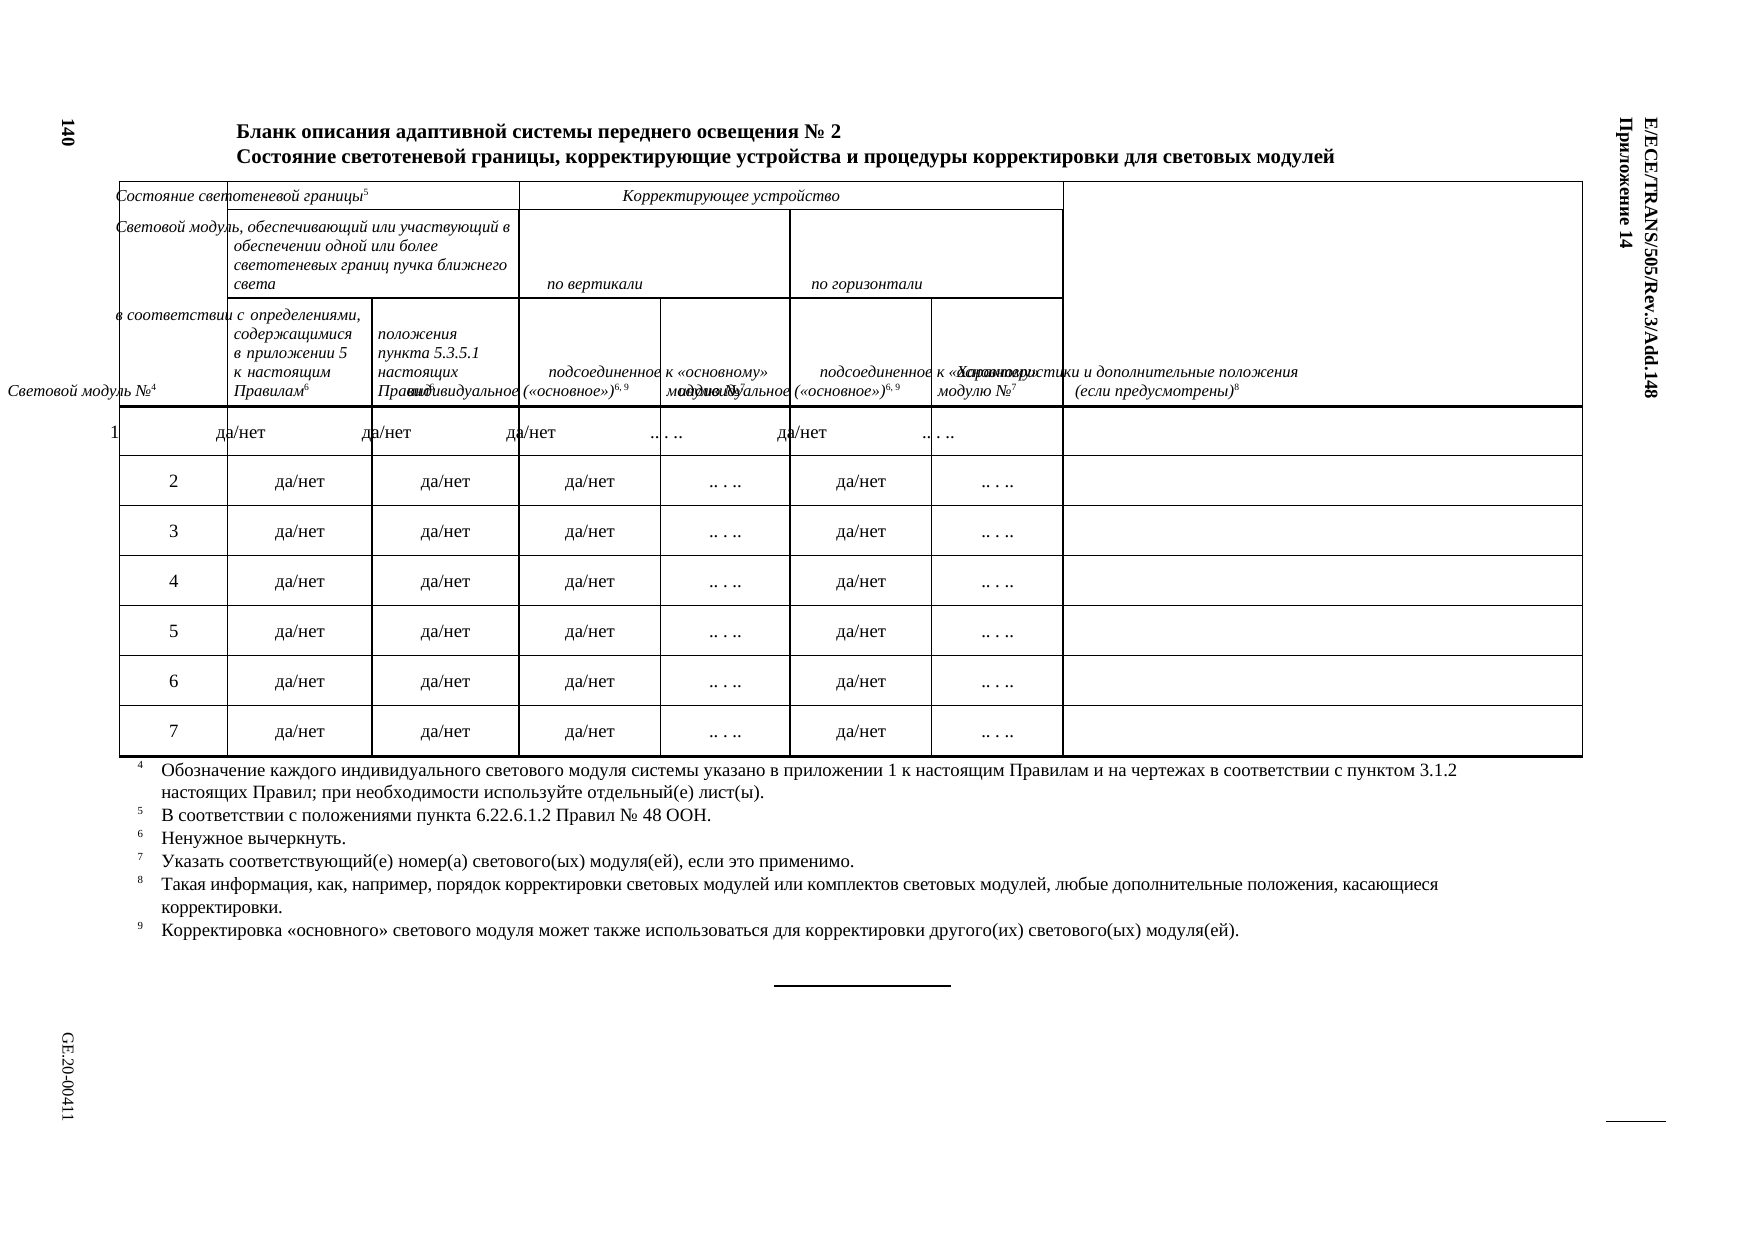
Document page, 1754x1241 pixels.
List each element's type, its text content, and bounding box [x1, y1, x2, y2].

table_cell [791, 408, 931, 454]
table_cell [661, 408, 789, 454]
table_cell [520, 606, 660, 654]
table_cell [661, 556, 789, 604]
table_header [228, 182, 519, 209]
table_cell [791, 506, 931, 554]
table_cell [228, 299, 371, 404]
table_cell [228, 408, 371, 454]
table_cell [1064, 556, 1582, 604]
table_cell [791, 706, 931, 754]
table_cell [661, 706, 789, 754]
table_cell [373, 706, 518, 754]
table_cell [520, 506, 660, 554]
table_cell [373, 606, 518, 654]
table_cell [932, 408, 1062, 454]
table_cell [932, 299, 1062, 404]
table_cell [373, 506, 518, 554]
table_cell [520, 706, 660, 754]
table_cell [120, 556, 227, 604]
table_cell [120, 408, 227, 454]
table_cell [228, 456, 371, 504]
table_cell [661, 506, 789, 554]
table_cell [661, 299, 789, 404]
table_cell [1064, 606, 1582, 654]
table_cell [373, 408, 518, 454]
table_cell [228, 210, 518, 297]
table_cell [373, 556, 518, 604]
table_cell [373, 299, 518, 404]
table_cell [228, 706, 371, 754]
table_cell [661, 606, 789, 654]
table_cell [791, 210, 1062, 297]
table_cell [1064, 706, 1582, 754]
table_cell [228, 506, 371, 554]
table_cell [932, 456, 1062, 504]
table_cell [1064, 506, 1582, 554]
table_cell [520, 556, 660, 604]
text Бланк описания адаптивной системы переднего освещения № 2 Состояние светотеневой границы, корректирующие устройства и процедуры корректировки для световых модулей [236, 118, 1488, 168]
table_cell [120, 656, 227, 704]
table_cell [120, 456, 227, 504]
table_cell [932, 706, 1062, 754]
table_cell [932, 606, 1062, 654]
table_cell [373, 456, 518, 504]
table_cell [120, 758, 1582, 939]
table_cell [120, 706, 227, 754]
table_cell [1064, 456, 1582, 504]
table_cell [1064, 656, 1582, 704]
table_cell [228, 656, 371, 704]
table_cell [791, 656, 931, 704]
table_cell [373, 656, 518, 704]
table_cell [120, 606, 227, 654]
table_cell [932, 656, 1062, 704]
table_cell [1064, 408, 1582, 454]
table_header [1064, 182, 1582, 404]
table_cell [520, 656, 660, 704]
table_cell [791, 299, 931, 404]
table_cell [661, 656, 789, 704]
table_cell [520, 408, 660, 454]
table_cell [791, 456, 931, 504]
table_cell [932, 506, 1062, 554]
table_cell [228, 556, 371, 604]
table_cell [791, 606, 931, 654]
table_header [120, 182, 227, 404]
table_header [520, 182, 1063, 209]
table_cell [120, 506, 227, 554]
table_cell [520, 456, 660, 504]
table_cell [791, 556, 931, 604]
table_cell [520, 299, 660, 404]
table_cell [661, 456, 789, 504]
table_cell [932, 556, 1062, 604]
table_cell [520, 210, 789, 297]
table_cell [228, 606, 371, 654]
